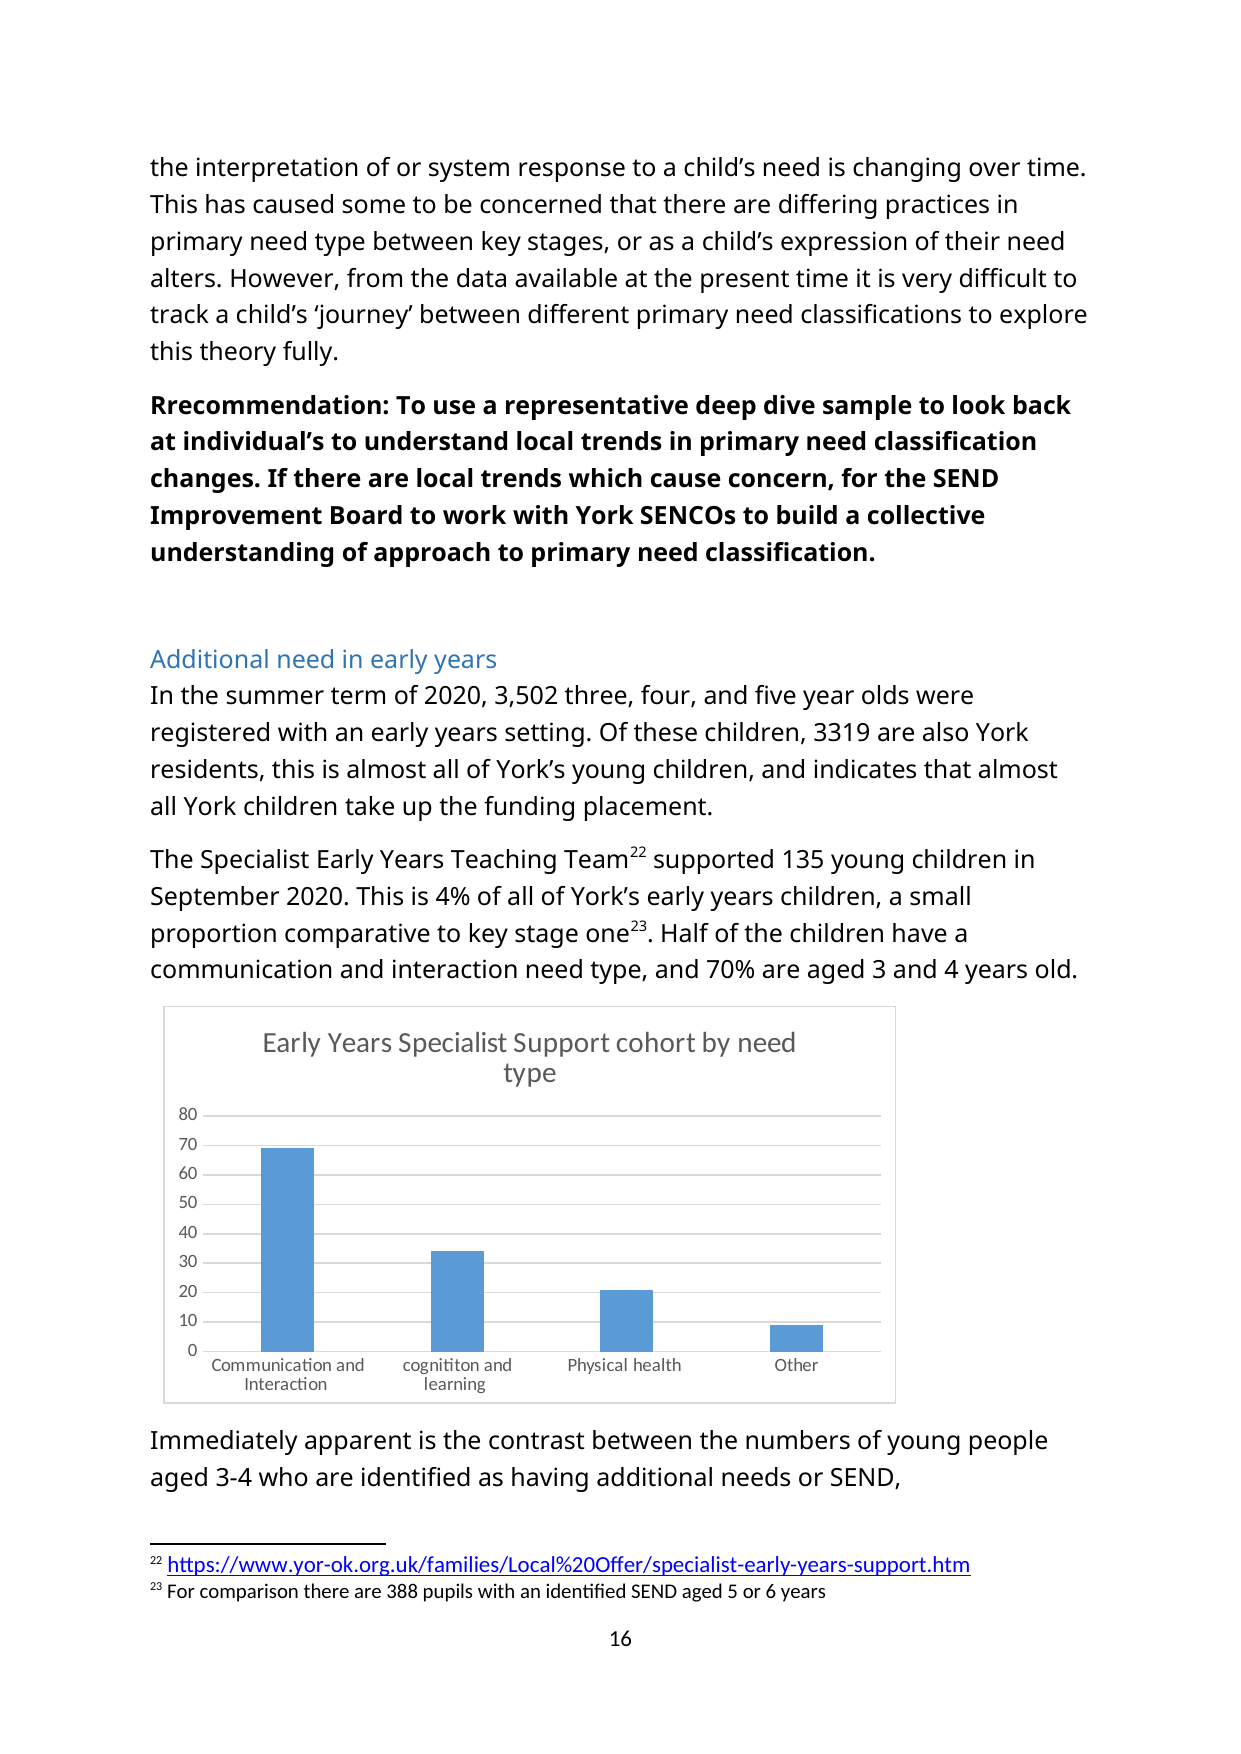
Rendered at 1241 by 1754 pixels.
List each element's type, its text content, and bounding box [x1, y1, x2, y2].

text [150, 150, 1090, 368]
text The Specialist Early Years Teaching Team supported 135 young children in September 2020. This is 4% of all of York’s early years children, a small proportion comparative to key stage one. Half of the children have a communication and interaction need type, and 70% are aged 3 and 4 years old. [150, 842, 1090, 986]
subtitle Additional need in early years [150, 641, 1090, 675]
text In the summer term of 2020, 3,502 three, four, and five year olds were registered with an early years setting. Of these children, 3319 are also York residents, this is almost all of York’s young children, and indicates that almost all York children take up the funding placement. [150, 678, 1090, 822]
text Immediately apparent is the contrast between the numbers of young people aged 3-4 who are identified as having additional needs or SEND, [150, 1423, 1090, 1494]
text Rrecommendation: To use a representative deep dive sample to look back at individual’s to understand local trends in primary need classification changes. If there are local trends which cause concern, for the SEND Improvement Board to work with York SENCOs to build a collective understanding of approach to primary need classification. [150, 387, 1090, 568]
